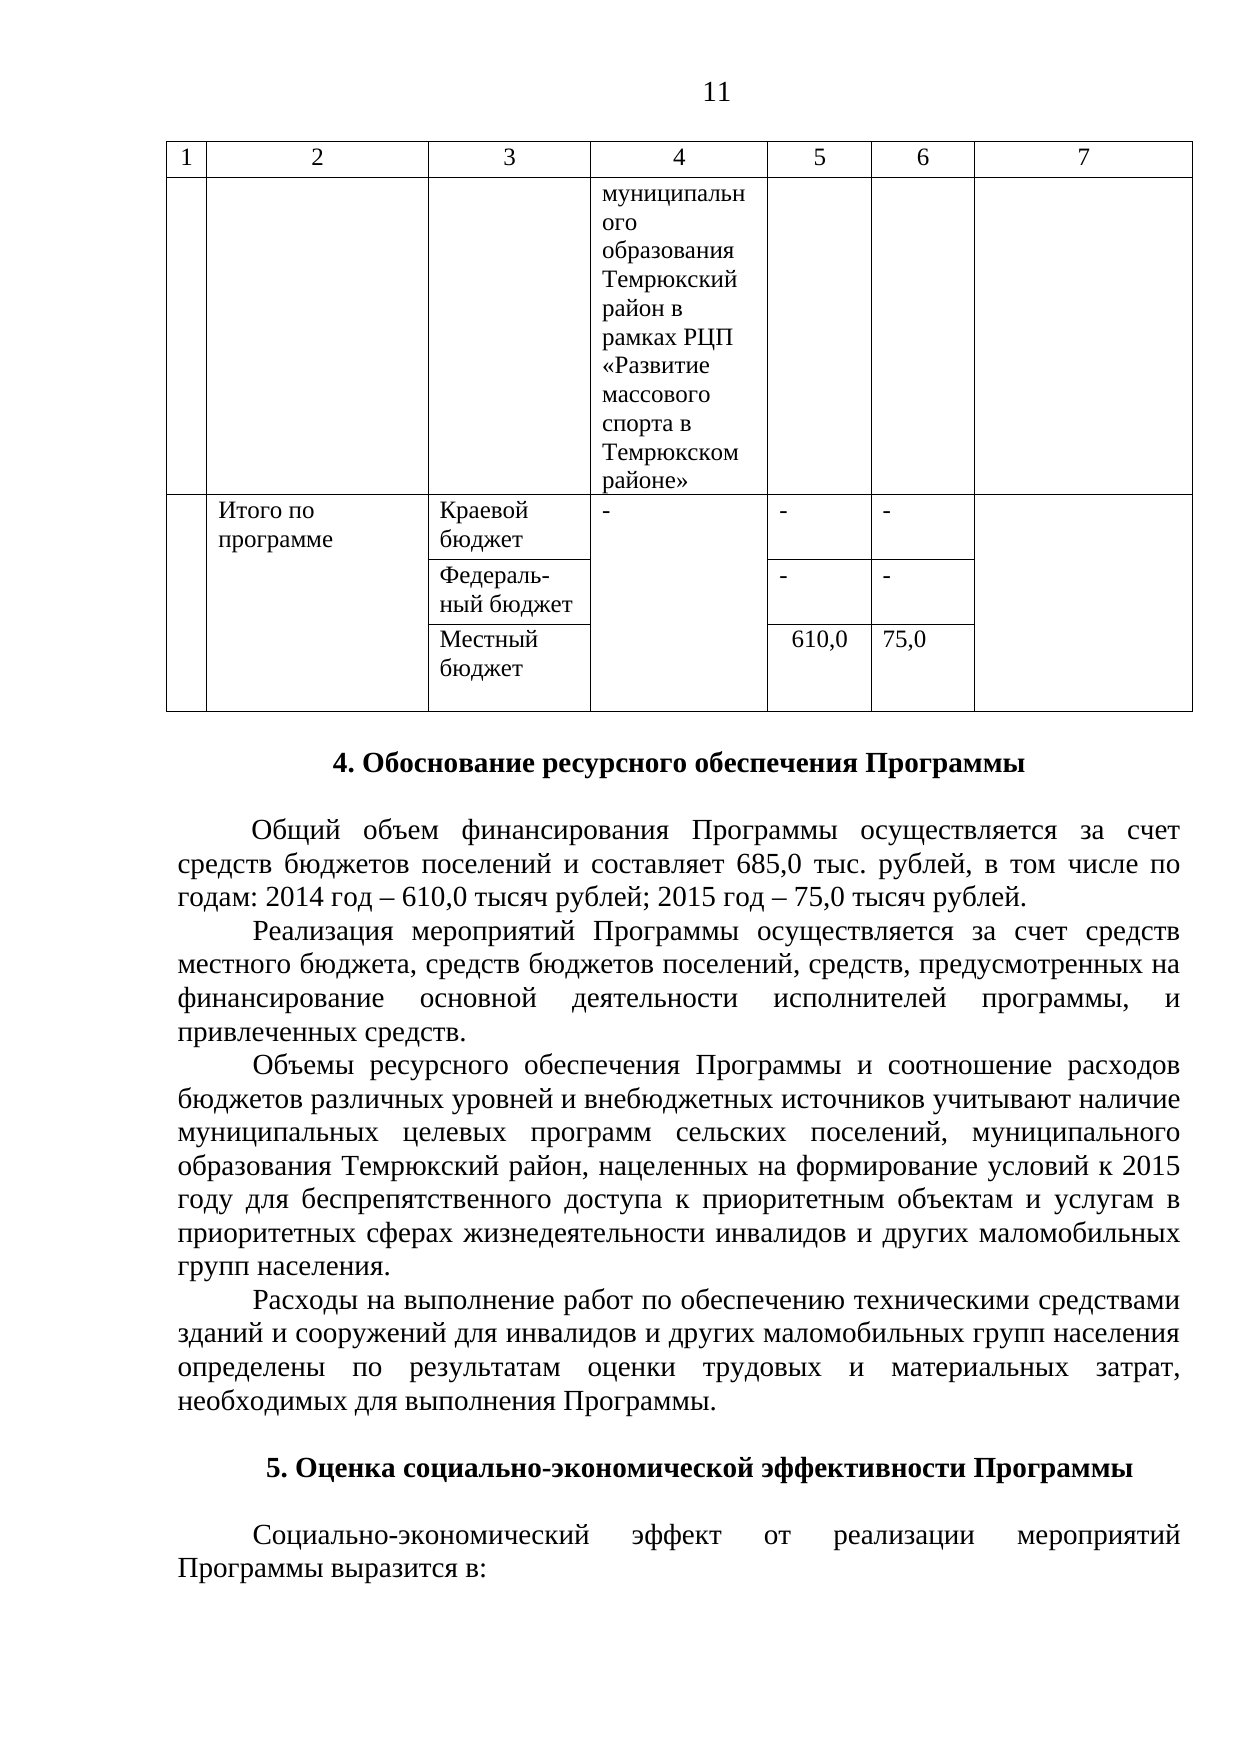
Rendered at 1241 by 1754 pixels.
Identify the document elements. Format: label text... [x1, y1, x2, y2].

table_cell - [768, 495, 871, 559]
text Социально-экономический эффект от реализации мероприятий Программы выразится в: [177, 1517, 1181, 1584]
table_cell - [872, 560, 974, 623]
table_cell - [591, 495, 767, 711]
table_cell 3 [429, 142, 590, 177]
table_cell Местный бюджет [429, 625, 590, 711]
table_cell [872, 178, 974, 494]
table_cell Федераль-ный бюджет [429, 560, 590, 623]
text Расходы на выполнение работ по обеспечению техническими средствами зданий и сооружений для инвалидов и других маломобильных групп населения определены по результатам оценки трудовых и материальных затрат, необходимых для выполнения Программы. [177, 1282, 1181, 1416]
table_cell [429, 178, 590, 494]
table_cell [768, 178, 871, 494]
text Объемы ресурсного обеспечения Программы и соотношение расходов бюджетов различных уровней и внебюджетных источников учитывают наличие муниципальных целевых программ сельских поселений, муниципального образования Темрюкский район, нацеленных на формирование условий к 2015 году для беспрепятственного доступа к приоритетным объектам и услугам в приоритетных сферах жизнедеятельности инвалидов и других маломобильных групп населения. [177, 1047, 1181, 1282]
text Реализация мероприятий Программы осуществляется за счет средств местного бюджета, средств бюджетов поселений, средств, предусмотренных на финансирование основной деятельности исполнителей программы, и привлеченных средств. [177, 913, 1181, 1047]
table_cell - [768, 560, 871, 623]
table_cell Краевой бюджет [429, 495, 590, 559]
table_cell 4 [591, 142, 767, 177]
text 4. Обоснование ресурсного обеспечения Программы [177, 745, 1181, 779]
table_cell [167, 495, 206, 711]
table_cell [207, 178, 428, 494]
text Общий объем финансирования Программы осуществляется за счет средств бюджетов поселений и составляет 685,0 тыс. рублей, в том числе по годам: 2014 год – 610,0 тысяч рублей; 2015 год – 75,0 тысяч рублей. [177, 812, 1181, 913]
table_cell 610,0 [768, 625, 871, 711]
table_cell 75,0 [872, 625, 974, 711]
table_cell 7 [975, 142, 1192, 177]
table_cell 6 [872, 142, 974, 177]
table_cell 5 [768, 142, 871, 177]
table_cell 2 [207, 142, 428, 177]
table_cell 1 [167, 142, 206, 177]
table_cell - [872, 495, 974, 559]
text 5. Оценка социально-экономической эффективности Программы [177, 1450, 1181, 1483]
table_cell Итого по программе [207, 495, 428, 711]
table_cell муниципального образования Темрюкский район в рамках РЦП «Развитие массового спорта в Темрюкском районе» [591, 178, 767, 494]
table_cell [975, 495, 1192, 711]
table_cell [167, 178, 206, 494]
table_cell [975, 178, 1192, 494]
